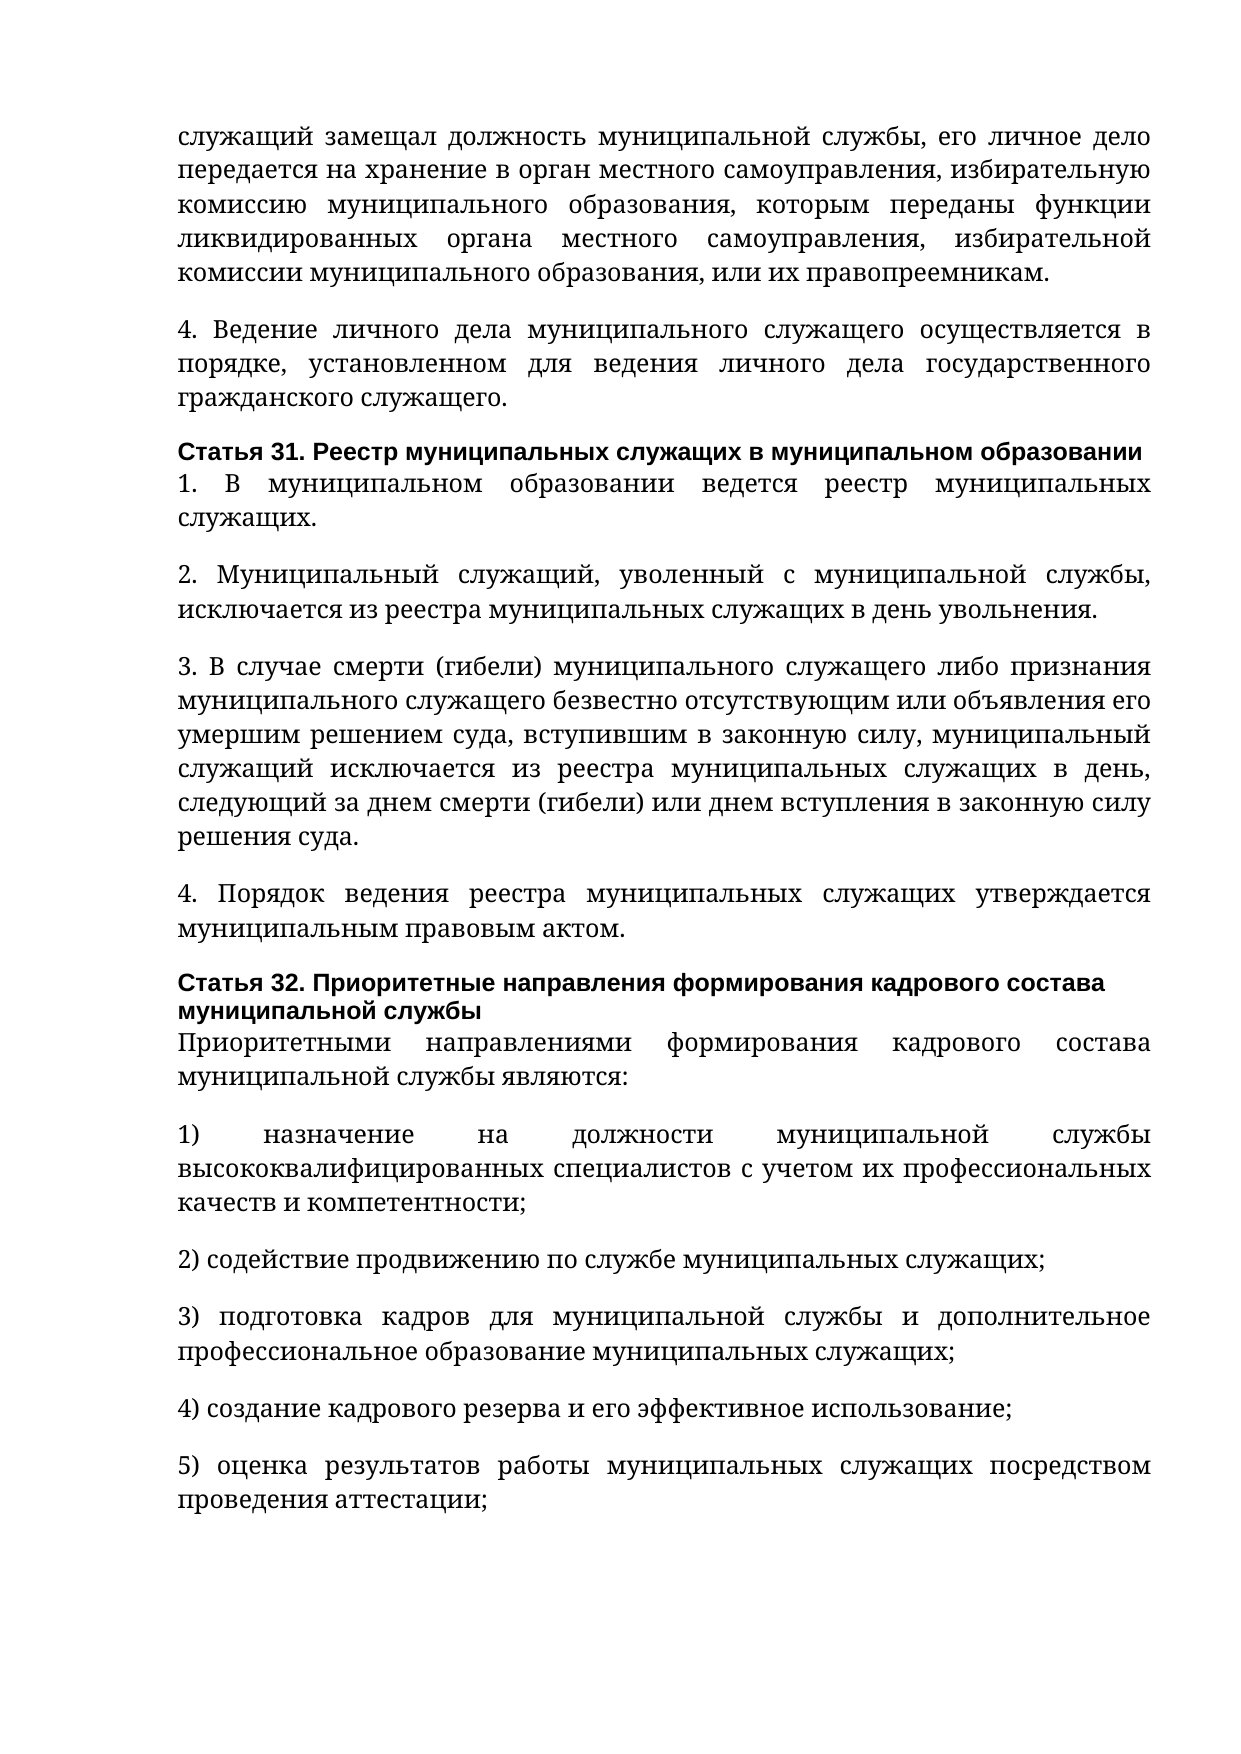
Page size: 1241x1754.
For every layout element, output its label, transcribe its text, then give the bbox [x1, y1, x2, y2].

text 5) оценка результатов работы муниципальных служащих посредством проведения аттестации; [177, 1448, 1152, 1516]
text 3. В случае смерти (гибели) муниципального служащего либо признания муниципального служащего безвестно отсутствующим или объявления его умершим решением суда, вступившим в законную силу, муниципальный служащий исключается из реестра муниципальных служащих в день, следующий за днем смерти (гибели) или днем вступления в законную силу решения суда.2 [177, 648, 1152, 853]
text Приоритетными направлениями формирования кадрового состава муниципальной службы являются: [177, 1025, 1152, 1093]
text 4) создание кадрового резерва и его эффективное использование;2 [177, 1390, 1152, 1424]
text 4. Ведение личного дела муниципального служащего осуществляется в порядке, установленном для ведения личного дела государственного гражданского служащего.1 [177, 312, 1152, 414]
text 2) содействие продвижению по службе муниципальных служащих; [177, 1242, 1152, 1276]
text 3) подготовка кадров для муниципальной службы и дополнительное профессиональное образование муниципальных служащих;2 [177, 1299, 1152, 1367]
text Статья 32. Приоритетные направления формирования кадрового состава муниципальной службы4 [177, 967, 1152, 1025]
text Статья 31. Реестр муниципальных служащих в муниципальном образовании9 [177, 437, 1152, 466]
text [177, 118, 1152, 288]
text 2. Муниципальный служащий, уволенный с муниципальной службы, исключается из реестра муниципальных служащих в день увольнения.2 [177, 557, 1152, 625]
text 4. Порядок ведения реестра муниципальных служащих утверждается муниципальным правовым актом.1 [177, 876, 1152, 944]
text 1. В муниципальном образовании ведется реестр муниципальных служащих.1 [177, 466, 1152, 534]
text 1) назначение на должности муниципальной службы высококвалифицированных специалистов с учетом их профессиональных качеств и компетентности;1 [177, 1116, 1152, 1218]
